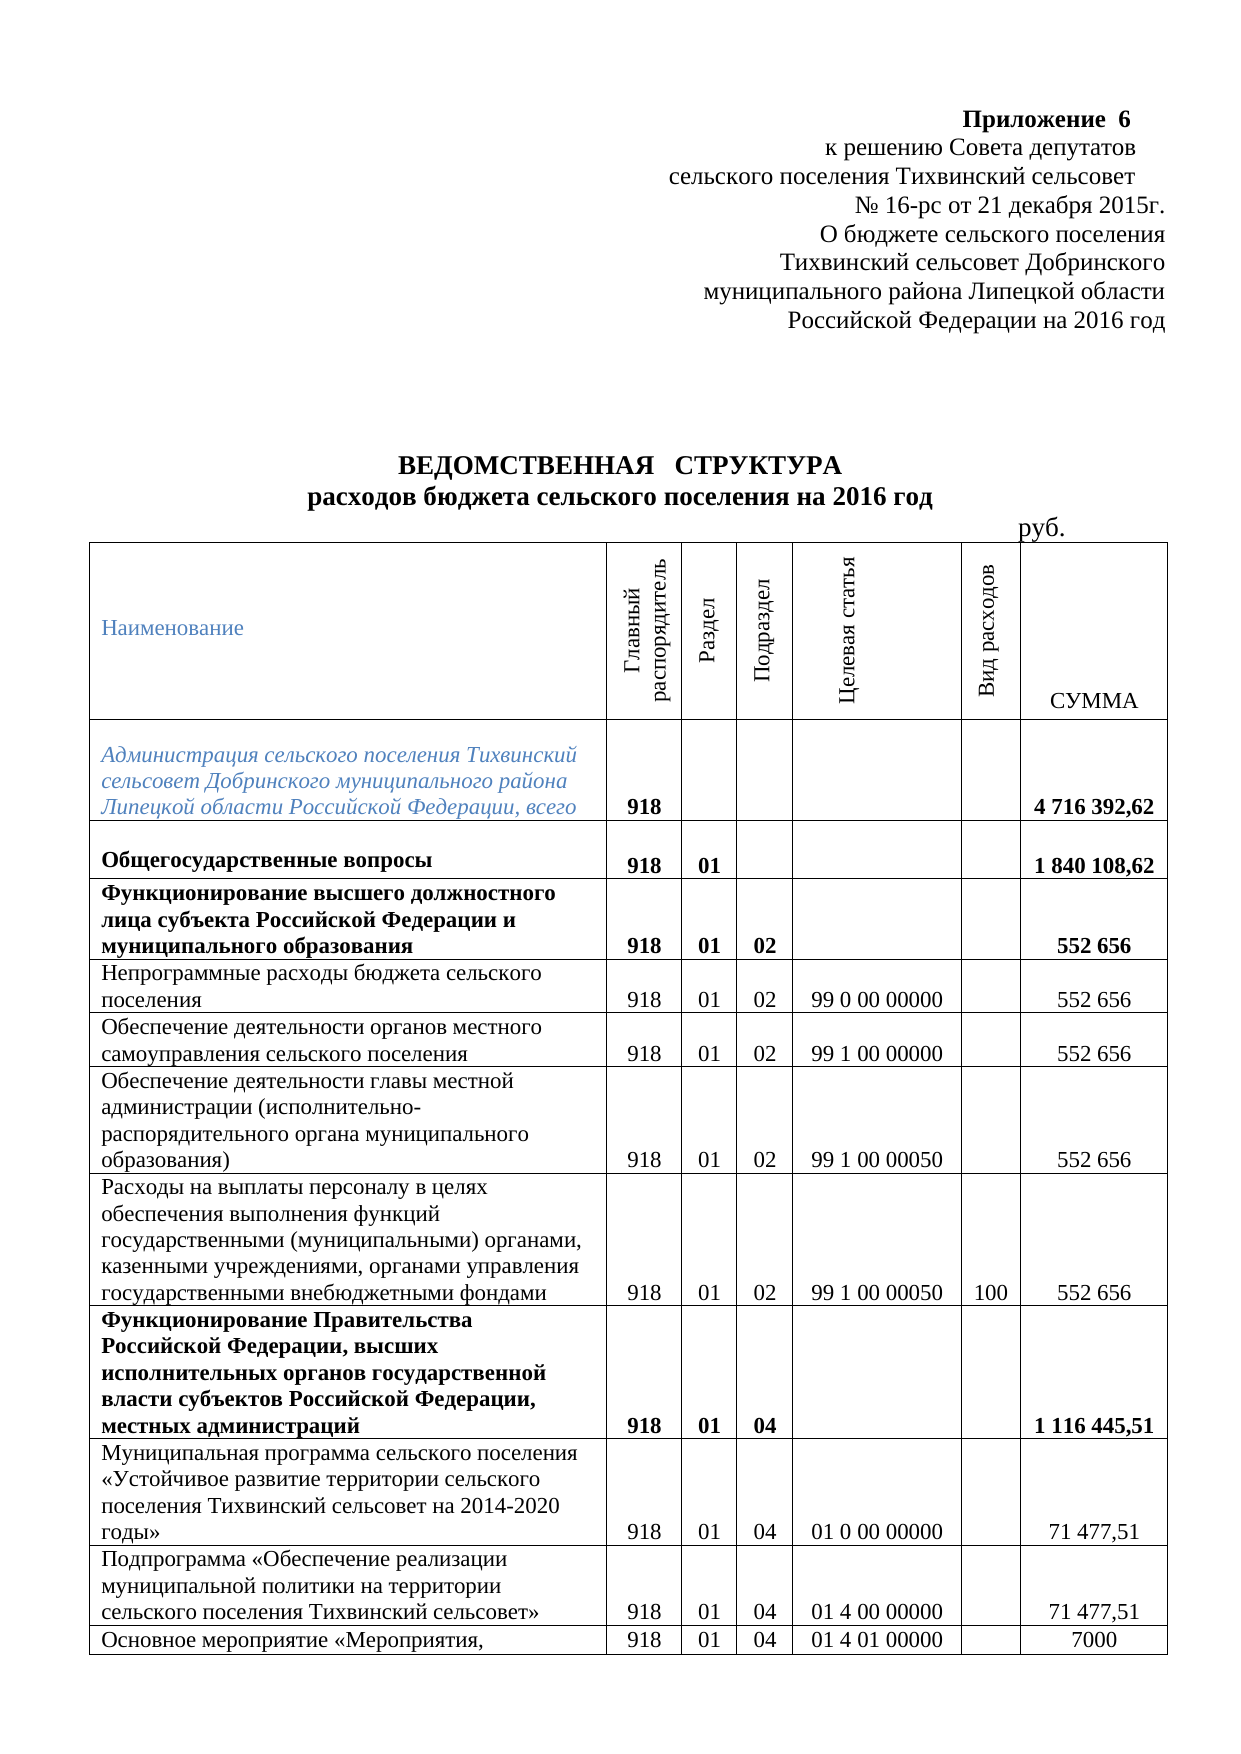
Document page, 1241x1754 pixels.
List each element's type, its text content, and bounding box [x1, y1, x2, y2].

table_cell 01 [682, 1306, 736, 1438]
text муниципального района Липецкой области [75, 276, 1165, 305]
table_header Подраздел [737, 543, 792, 719]
text расходов бюджета сельского поселения на 2016 год [75, 480, 1165, 511]
table_cell 918 [607, 1546, 681, 1624]
table_cell [737, 720, 792, 820]
table_cell 99 1 00 00050 [793, 1174, 961, 1305]
text Российской Федерации на 2016 год [75, 305, 1165, 334]
table_cell 918 [607, 1067, 681, 1172]
table_cell Непрограммные расходы бюджета сельского поселения [90, 960, 606, 1012]
table_cell 918 [607, 821, 681, 878]
table_cell 100 [962, 1174, 1020, 1305]
table_cell 918 [607, 1439, 681, 1544]
table_cell 02 [737, 1067, 792, 1172]
table_cell 02 [737, 960, 792, 1012]
table_cell 7000 [1021, 1626, 1167, 1654]
table_cell [793, 821, 961, 878]
table_cell 918 [607, 960, 681, 1012]
table_cell 1 116 445,51 [1021, 1306, 1167, 1438]
text Тихвинский сельсовет Добринского [75, 247, 1165, 276]
text руб. [75, 511, 1165, 542]
table_cell 99 0 00 00000 [793, 960, 961, 1012]
table_cell 01 [682, 1013, 736, 1066]
table_cell Обеспечение деятельности главы местной администрации (исполнительно-распорядительного органа муниципального образования) [90, 1067, 606, 1172]
table_cell 99 1 00 00050 [793, 1067, 961, 1172]
table_cell [793, 720, 961, 820]
table_cell 02 [737, 1013, 792, 1066]
table_cell 01 4 00 00000 [793, 1546, 961, 1624]
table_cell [90, 1626, 606, 1654]
table_cell 918 [607, 1013, 681, 1066]
table_cell 01 [682, 1067, 736, 1172]
table_cell 552 656 [1021, 1067, 1167, 1172]
table_cell 02 [737, 879, 792, 958]
table_cell 02 [737, 1174, 792, 1305]
table_cell 71 477,51 [1021, 1546, 1167, 1624]
table_cell 01 [682, 1174, 736, 1305]
table_cell [962, 960, 1020, 1012]
table_cell 01 [682, 821, 736, 878]
table_header Целевая статья [793, 543, 961, 719]
table_cell 1 840 108,62 [1021, 821, 1167, 878]
table_header СУММА [1021, 543, 1167, 719]
text к решению Совета депутатов [75, 132, 1165, 161]
table_cell [962, 1067, 1020, 1172]
table_cell 918 [607, 1626, 681, 1654]
table_cell [962, 879, 1020, 958]
table_header Наименование [90, 543, 606, 719]
table_cell 04 [737, 1306, 792, 1438]
table_cell 918 [607, 1306, 681, 1438]
table_header Вид расходов [962, 543, 1020, 719]
text ВЕДОМСТВЕННАЯ СТРУКТУРА [75, 449, 1165, 480]
table_cell 04 [737, 1439, 792, 1544]
table_cell [962, 1626, 1020, 1654]
table_cell 04 [737, 1626, 792, 1654]
text сельского поселения Тихвинский сельсовет [75, 161, 1165, 190]
table_cell 04 [737, 1546, 792, 1624]
table_cell [737, 821, 792, 878]
table_cell 01 [682, 1439, 736, 1544]
table_cell 918 [607, 1174, 681, 1305]
table_cell [962, 821, 1020, 878]
table_cell 71 477,51 [1021, 1439, 1167, 1544]
table_cell Расходы на выплаты персоналу в целях обеспечения выполнения функций государственными (муниципальными) органами, казенными учреждениями, органами управления государственными внебюджетными фондами [90, 1174, 606, 1305]
table_cell 01 0 00 00000 [793, 1439, 961, 1544]
table_cell 01 [682, 960, 736, 1012]
table_cell 01 [682, 1626, 736, 1654]
text Приложение 6 [75, 104, 1165, 132]
table_cell Функционирование Правительства Российской Федерации, высших исполнительных органов государственной власти субъектов Российской Федерации, местных администраций [90, 1306, 606, 1438]
table_cell 552 656 [1021, 960, 1167, 1012]
table_cell Общегосударственные вопросы [90, 821, 606, 878]
table_cell 99 1 00 00000 [793, 1013, 961, 1066]
table_cell Функционирование высшего должностного лица субъекта Российской Федерации и муниципального образования [90, 879, 606, 958]
table_cell 01 4 01 00000 [793, 1626, 961, 1654]
table_cell 918 [607, 720, 681, 820]
table_cell Администрация сельского поселения Тихвинский сельсовет Добринского муниципального района Липецкой области Российской Федерации, всего [90, 720, 606, 820]
table_header Главный распорядитель [607, 543, 681, 719]
table_cell 4 716 392,62 [1021, 720, 1167, 820]
table_cell Подпрограмма «Обеспечение реализации муниципальной политики на территории сельского поселения Тихвинский сельсовет» [90, 1546, 606, 1624]
table_cell [962, 1013, 1020, 1066]
table_cell [962, 1306, 1020, 1438]
table_cell [682, 720, 736, 820]
table_cell [962, 720, 1020, 820]
table_cell 552 656 [1021, 1174, 1167, 1305]
table_cell 552 656 [1021, 879, 1167, 958]
table_cell [962, 1546, 1020, 1624]
table_header Раздел [682, 543, 736, 719]
table_cell 918 [607, 879, 681, 958]
table_cell 552 656 [1021, 1013, 1167, 1066]
table_cell [793, 1306, 961, 1438]
table_cell 01 [682, 879, 736, 958]
table_cell [962, 1439, 1020, 1544]
table_cell [793, 879, 961, 958]
text № 16-рс от 21 декабря 2015г. О бюджете сельского поселения [75, 190, 1165, 247]
table_cell Муниципальная программа сельского поселения «Устойчивое развитие территории сельского поселения Тихвинский сельсовет на 2014-2020 годы» [90, 1439, 606, 1544]
table_cell Обеспечение деятельности органов местного самоуправления сельского поселения [90, 1013, 606, 1066]
table_cell 01 [682, 1546, 736, 1624]
